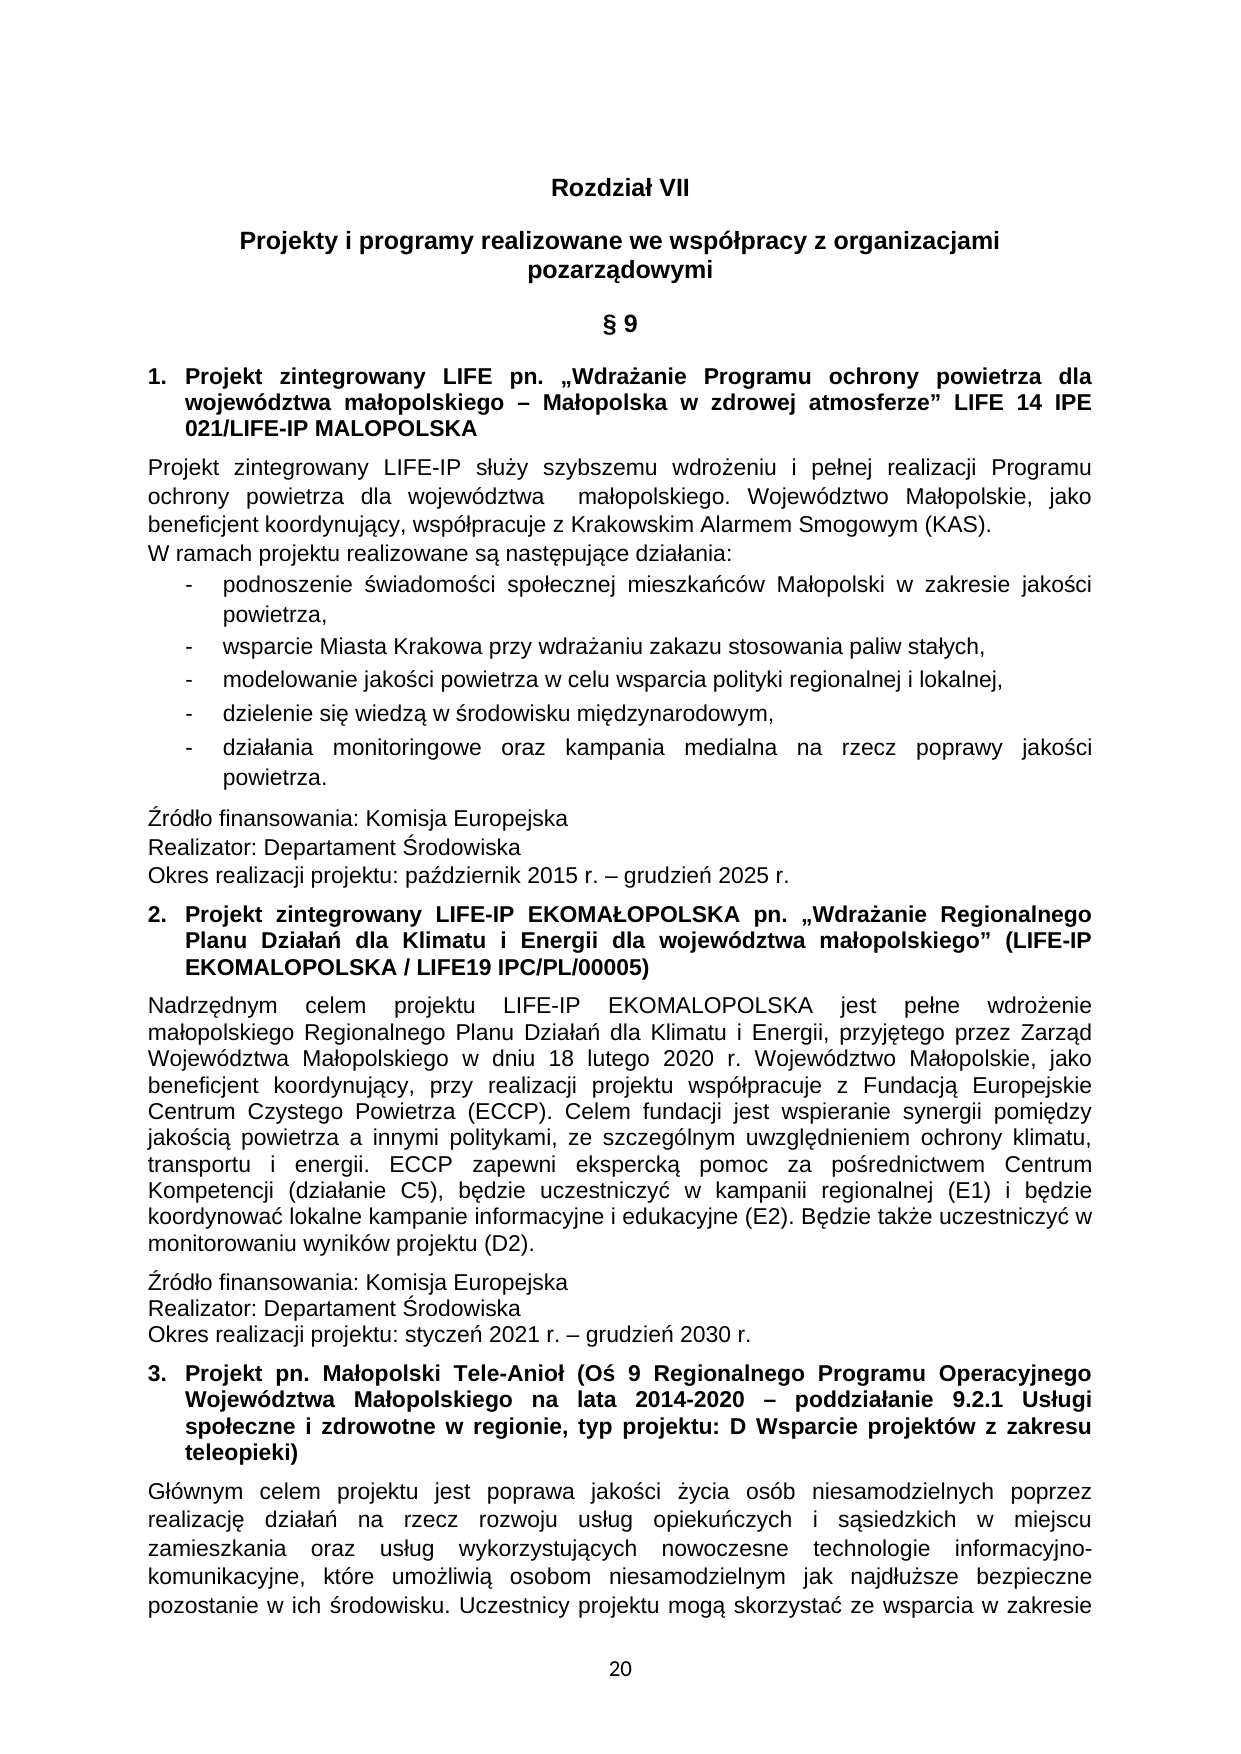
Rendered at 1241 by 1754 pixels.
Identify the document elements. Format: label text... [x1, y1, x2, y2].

subtitle Projekty i programy realizowane we współpracy z organizacjami pozarządowymi [148, 226, 1093, 284]
list dzielenie się wiedzą w środowisku międzynarodowym, [185, 697, 1093, 728]
list działania monitoringowe oraz kampania medialna na rzecz poprawy jakości powietrza. [185, 731, 1093, 791]
list Projekt zintegrowany LIFE pn. „Wdrażanie Programu ochrony powietrza dla województwa małopolskiego – Małopolska w zdrowej atmosferze” LIFE 14 IPE 021/LIFE-IP MALOPOLSKA [148, 363, 1093, 442]
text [148, 1478, 1093, 1618]
list podnoszenie świadomości społecznej mieszkańców Małopolski w zakresie jakości powietrza, [185, 568, 1093, 628]
text Realizator: Departament Środowiska [148, 834, 1093, 860]
subtitle § 9 [148, 309, 1093, 338]
text Projekt zintegrowany LIFE-IP służy szybszemu wdrożeniu i pełnej realizacji Programu ochrony powietrza dla województwa małopolskiego. Województwo Małopolskie, jako beneficjent koordynujący, współpracuje z Krakowskim Alarmem Smogowym (KAS). [148, 454, 1093, 537]
list Projekt zintegrowany LIFE-IP EKOMAŁOPOLSKA pn. „Wdrażanie Regionalnego Planu Działań dla Klimatu i Energii dla województwa małopolskiego” (LIFE-IP EKOMALOPOLSKA / LIFE19 IPC/PL/00005) [148, 901, 1093, 980]
text Okres realizacji projektu: październik 2015 r. – grudzień 2025 r. [148, 862, 1093, 888]
text Nadrzędnym celem projektu LIFE-IP EKOMALOPOLSKA jest pełne wdrożenie małopolskiego Regionalnego Planu Działań dla Klimatu i Energii, przyjętego przez Zarząd Województwa Małopolskiego w dniu 18 lutego 2020 r. Województwo Małopolskie, jako beneficjent koordynujący, przy realizacji projektu współpracuje z Fundacją Europejskie Centrum Czystego Powietrza (ECCP). Celem fundacji jest wspieranie synergii pomiędzy jakością powietrza a innymi politykami, ze szczególnym uwzględnieniem ochrony klimatu, transportu i energii. ECCP zapewni ekspercką pomoc za pośrednictwem Centrum Kompetencji (działanie C5), będzie uczestniczyć w kampanii regionalnej (E1) i będzie koordynować lokalne kampanie informacyjne i edukacyjne (E2). Będzie także uczestniczyć w monitorowaniu wyników projektu (D2). [148, 992, 1093, 1256]
text Źródło finansowania: Komisja Europejska [148, 1268, 1093, 1295]
subtitle Rozdział VII [148, 173, 1093, 201]
text W ramach projektu realizowane są następujące działania: [148, 539, 1093, 566]
list Projekt pn. Małopolski Tele-Anioł (Oś 9 Regionalnego Programu Operacyjnego Województwa Małopolskiego na lata 2014-2020 – poddziałanie 9.2.1 Usługi społeczne i zdrowotne w regionie, typ projektu: D Wsparcie projektów z zakresu teleopieki) [148, 1360, 1093, 1466]
text Okres realizacji projektu: styczeń 2021 r. – grudzień 2030 r. [148, 1321, 1093, 1348]
text Źródło finansowania: Komisja Europejska [148, 805, 1093, 832]
list modelowanie jakości powietrza w celu wsparcia polityki regionalnej i lokalnej, [185, 663, 1093, 695]
list wsparcie Miasta Krakowa przy wdrażaniu zakazu stosowania paliw stałych, [185, 630, 1093, 661]
text Realizator: Departament Środowiska [148, 1295, 1093, 1321]
